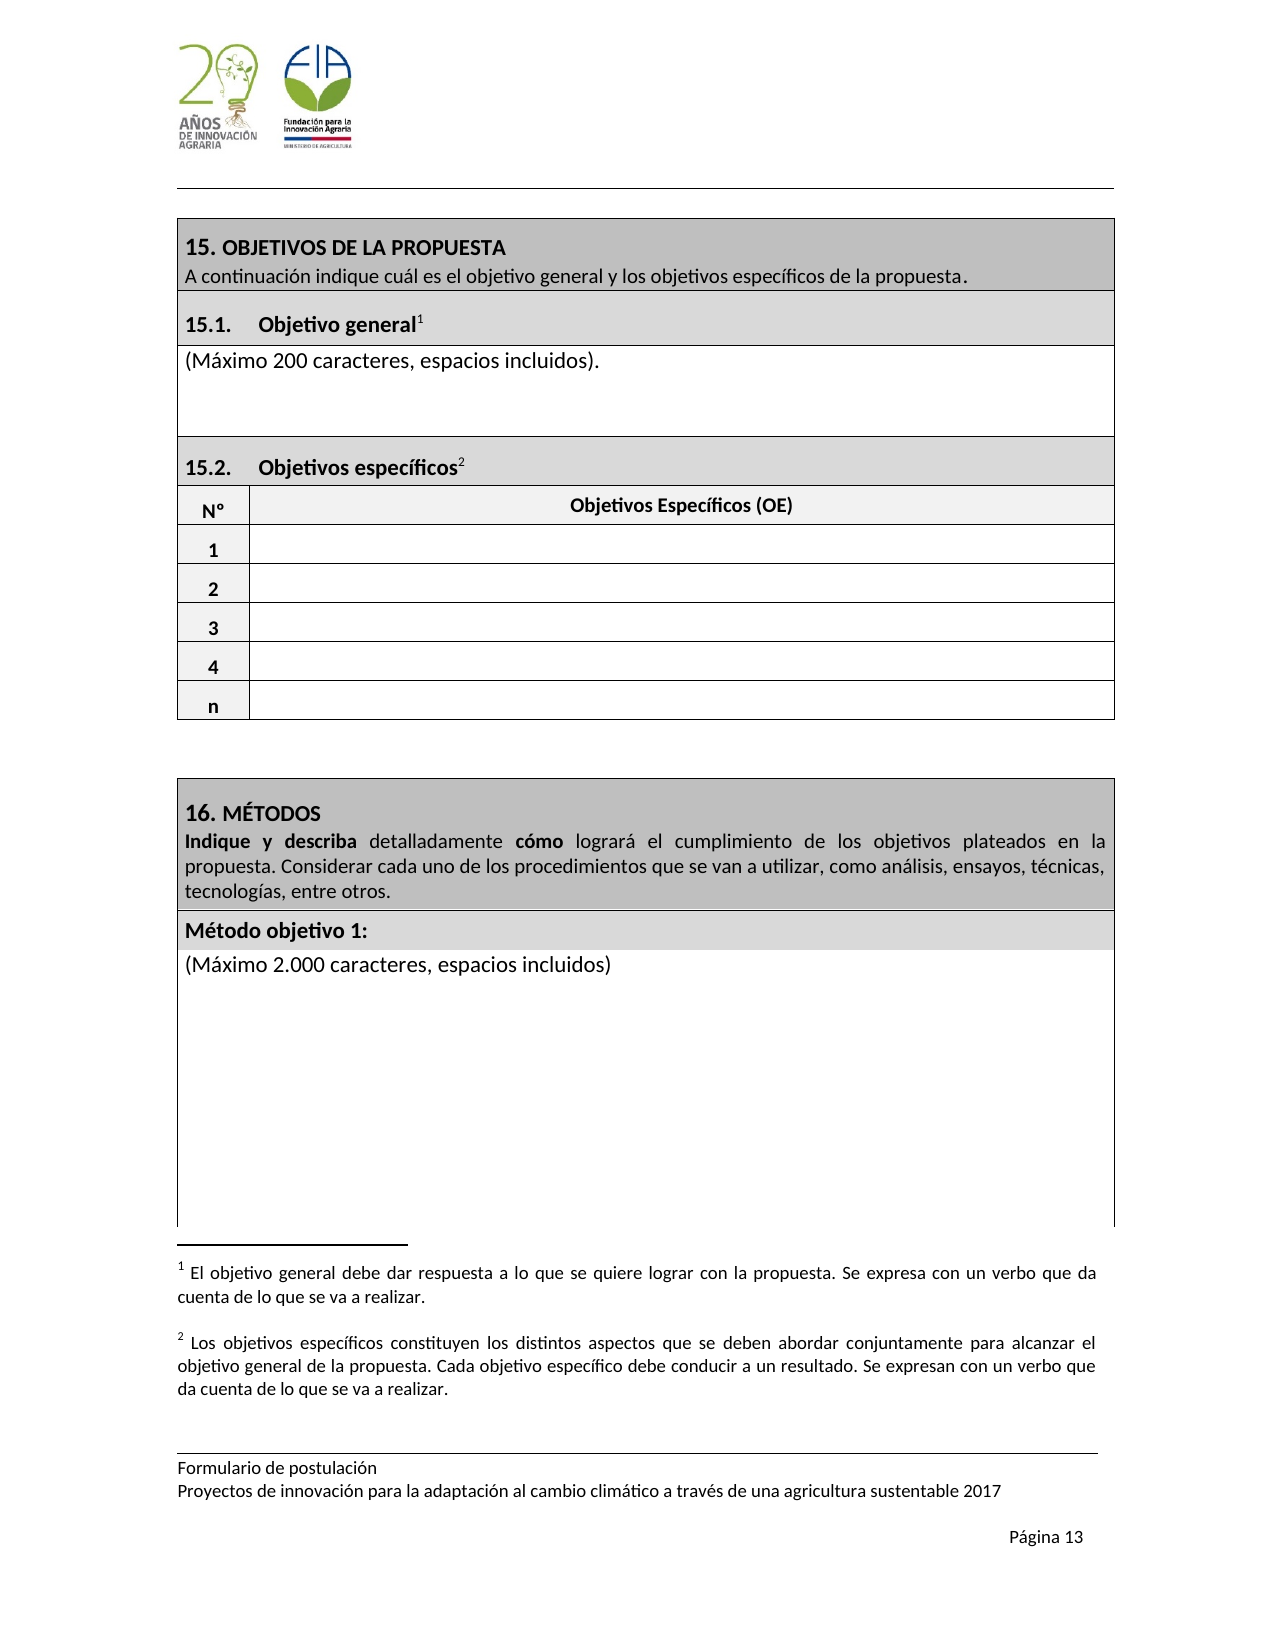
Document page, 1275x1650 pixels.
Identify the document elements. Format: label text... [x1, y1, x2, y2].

table_cell Objetivos Específicos (OE) [250, 486, 1114, 524]
table_cell (Máximo 200 caracteres, espacios incluidos). [178, 346, 1114, 436]
table_cell Método objetivo 1: [178, 911, 1114, 950]
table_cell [178, 950, 1114, 1227]
table_cell [250, 525, 1114, 563]
table_cell 3 [178, 603, 249, 641]
table_cell Objetivos específicos [178, 437, 1114, 485]
table_header MÉTODOS Indique y describa detalladamente cómo logrará el cumplimiento de los objetivos plateados en la propuesta. Considerar cada uno de los procedimientos que se van a utilizar, como análisis, ensayos, técnicas, tecnologías, entre otros. [178, 779, 1114, 909]
table_header OBJETIVOS DE LA PROPUESTA A continuación indique cuál es el objetivo general y los objetivos específicos de la propuesta. [178, 219, 1114, 290]
table_cell 1 [178, 525, 249, 563]
table_cell 2 [178, 564, 249, 602]
table_cell [250, 564, 1114, 602]
table_cell [250, 681, 1114, 719]
table_cell Objetivo general [178, 291, 1114, 345]
table_cell n [178, 681, 249, 719]
table_cell [250, 642, 1114, 680]
table_cell [250, 603, 1114, 641]
table_cell 4 [178, 642, 249, 680]
table_cell Nº [178, 486, 249, 524]
